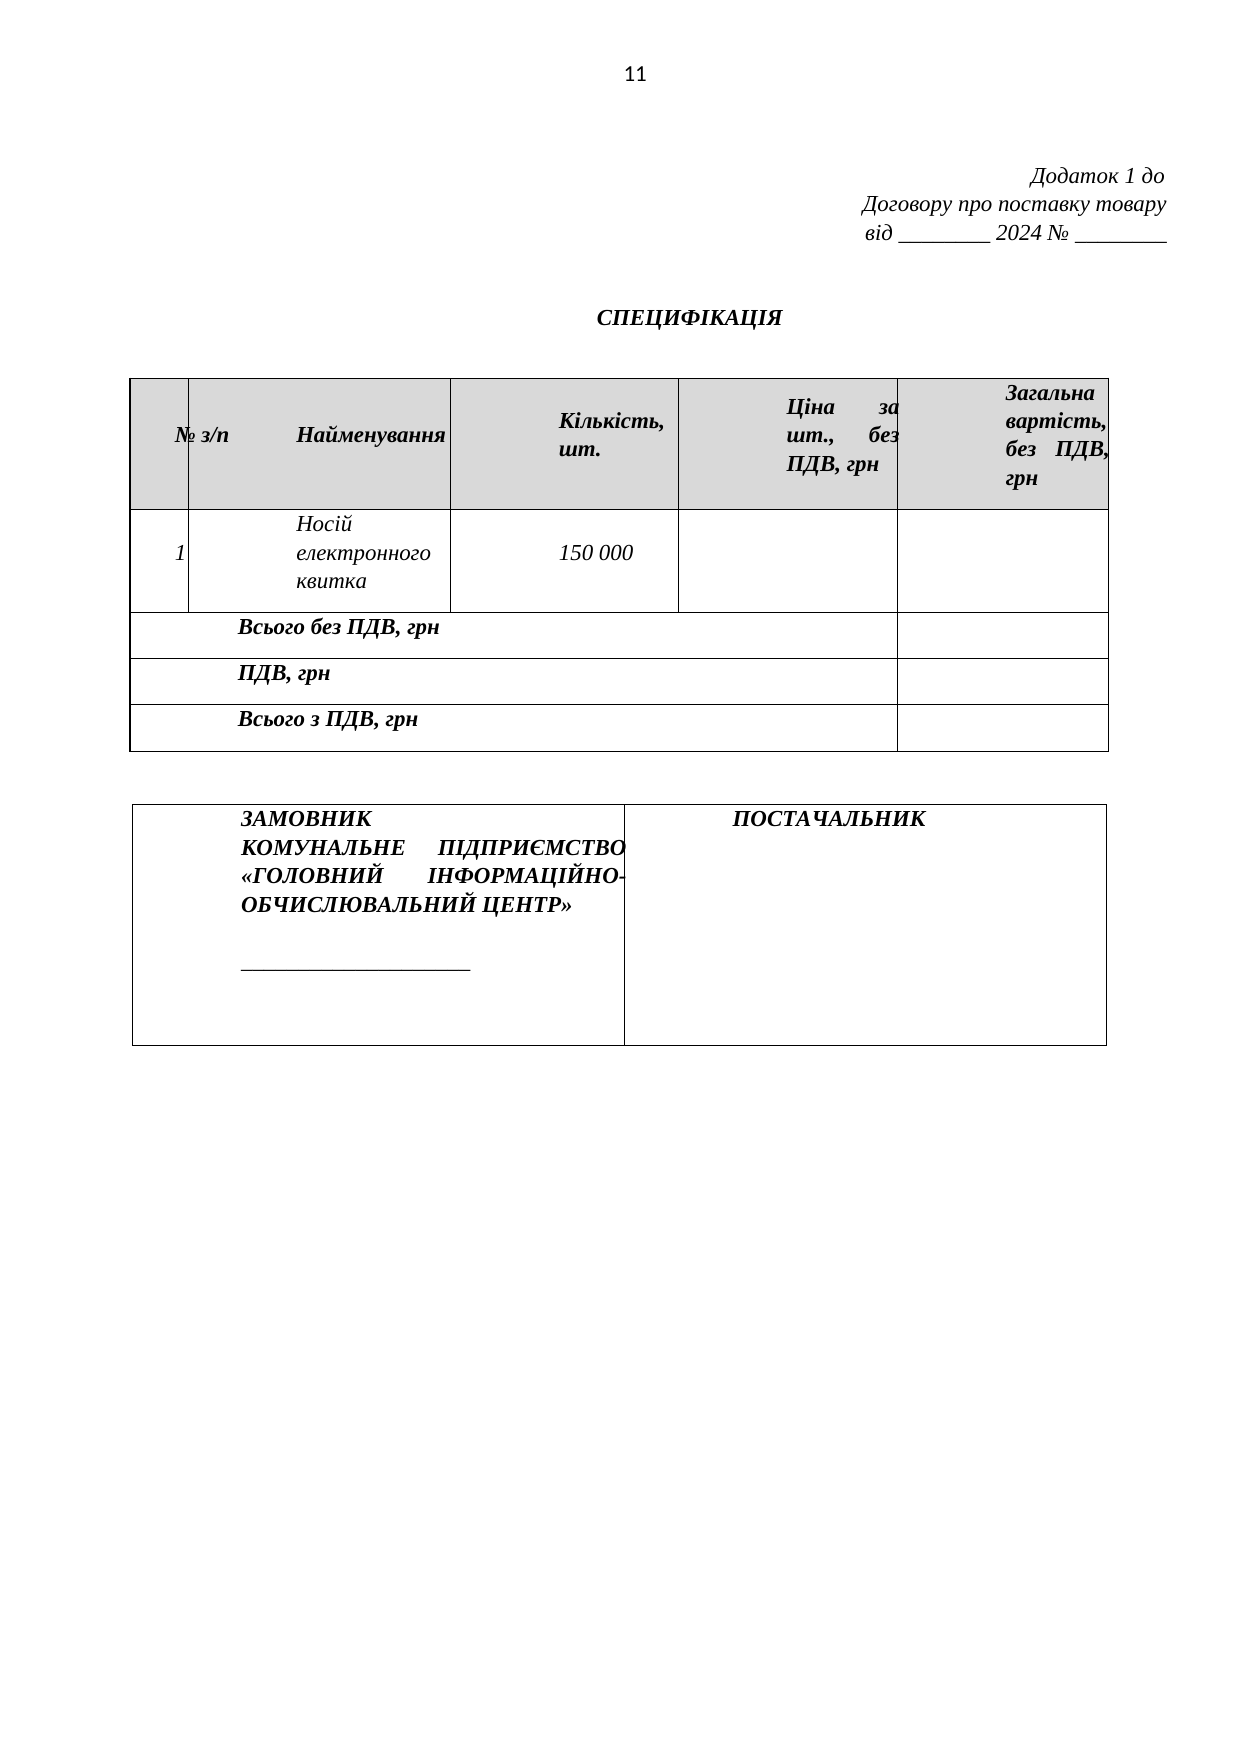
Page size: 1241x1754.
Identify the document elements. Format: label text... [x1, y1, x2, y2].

list від ________ 2024 № ________ [215, 219, 1167, 245]
table_cell ПДВ, грн [131, 659, 897, 704]
table_cell [898, 510, 1108, 612]
table_cell 150 000 [451, 510, 678, 612]
list Додаток 1 до [215, 162, 1167, 188]
table_cell [679, 510, 897, 612]
table_cell [898, 659, 1108, 704]
table_header № з/п [131, 379, 188, 509]
table_cell Всього без ПДВ, грн [131, 613, 897, 658]
table_header ЗАМОВНИК КОМУНАЛЬНЕ ПІДПРИЄМСТВО «ГОЛОВНИЙ ІНФОРМАЦІЙНО-ОБЧИСЛЮВАЛЬНИЙ ЦЕНТР» ____________________ [133, 805, 624, 1044]
table_cell 1 [131, 510, 188, 612]
table_cell Всього з ПДВ, грн [131, 705, 897, 751]
table_cell [898, 613, 1108, 658]
table_cell Носій електронного квитка [189, 510, 450, 612]
table_header ПОСТАЧАЛЬНИК [625, 805, 1106, 1044]
table_cell [898, 705, 1108, 751]
list Договору про поставку товару [215, 190, 1167, 217]
table_header Найменування [189, 379, 450, 509]
table_header Загальна вартість, без ПДВ, грн [898, 379, 1108, 509]
table_header Ціна за шт., без ПДВ, грн [679, 379, 897, 509]
table_header Кількість, шт. [451, 379, 678, 509]
list СПЕЦИФІКАЦІЯ [215, 304, 1167, 330]
